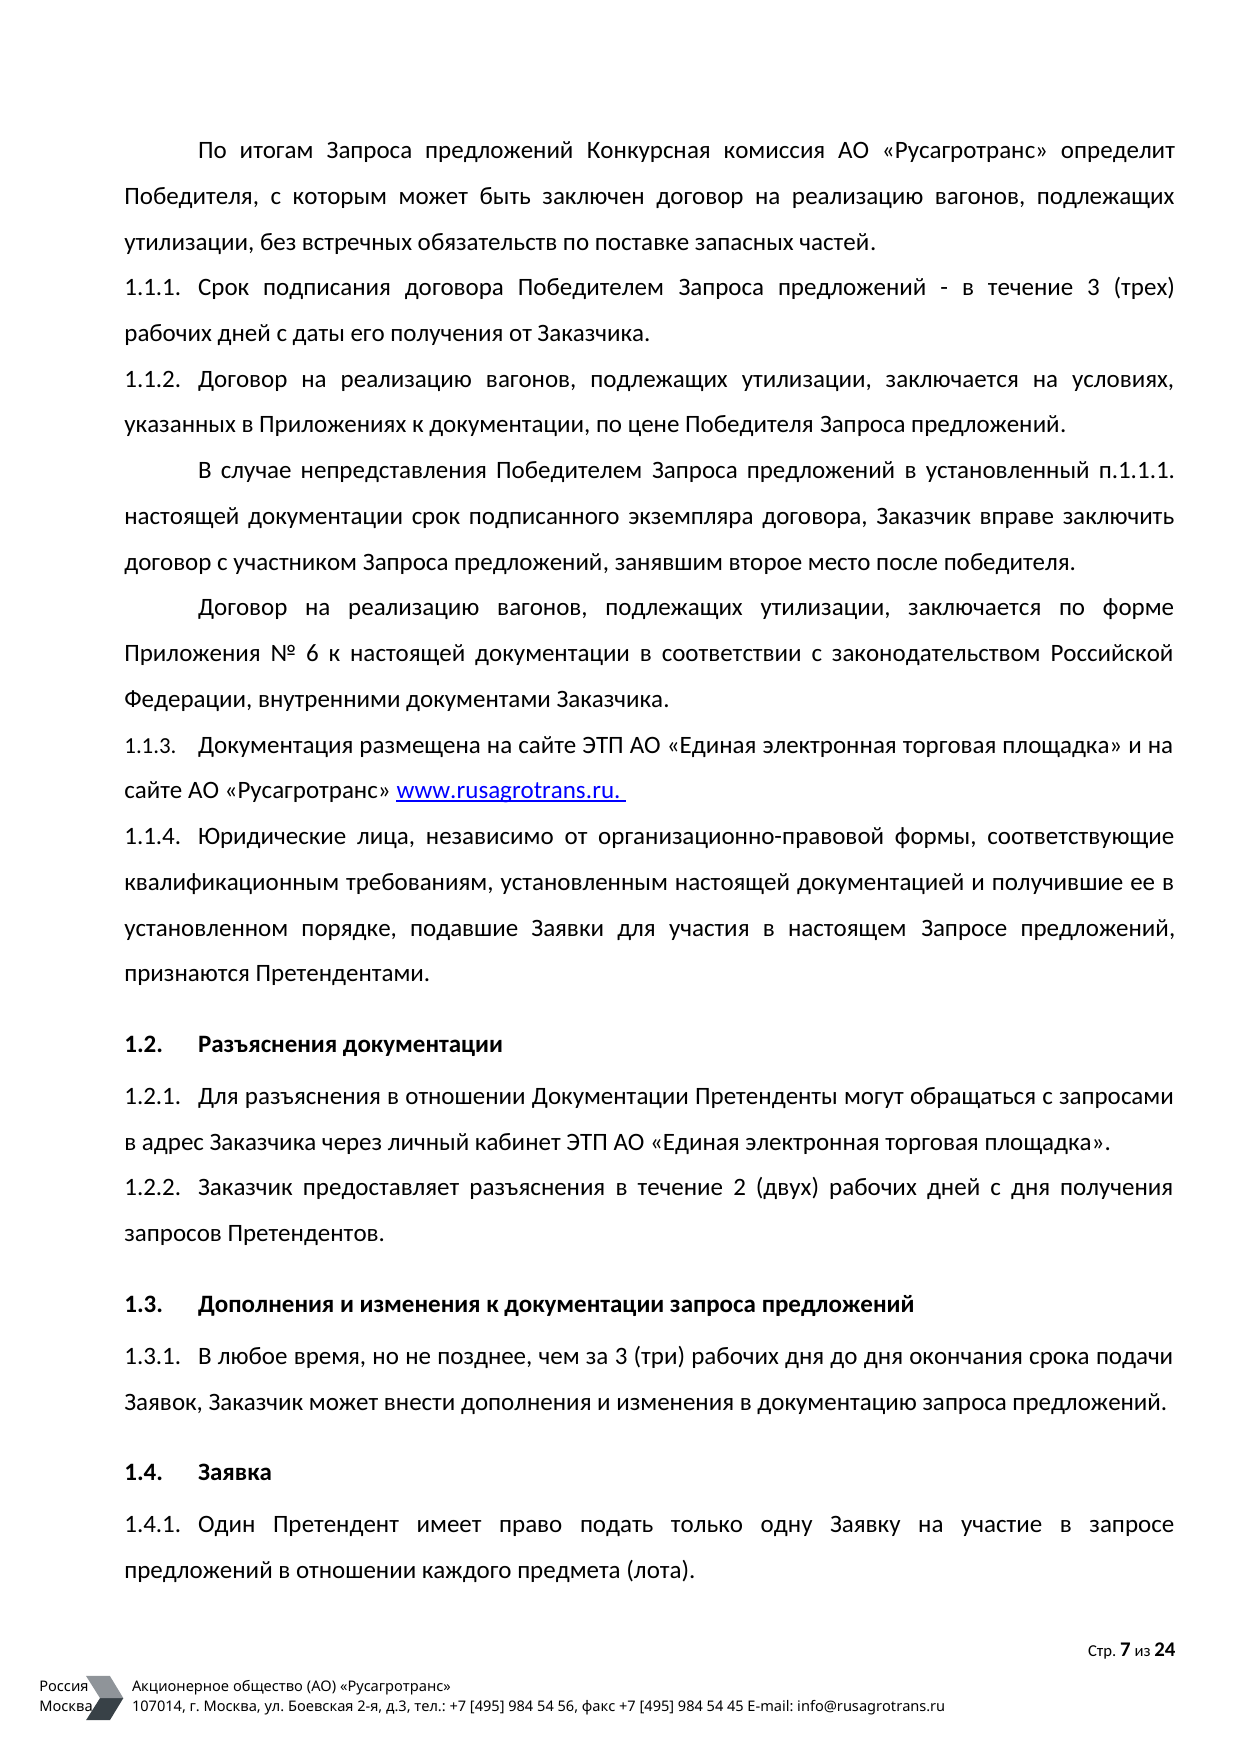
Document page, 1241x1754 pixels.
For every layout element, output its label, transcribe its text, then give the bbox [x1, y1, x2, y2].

text Разъяснения документации [124, 1028, 1175, 1059]
text По итогам Запроса предложений Конкурсная комиссия АО «Русагротранс» определит Победителя, с которым может быть заключен договор на реализацию вагонов, подлежащих утилизации, без встречных обязательств по поставке запасных частей. [124, 134, 1175, 256]
list Заказчик предоставляет разъяснения в течение 2 (двух) рабочих дней с дня получения запросов Претендентов. [124, 1172, 1175, 1248]
list Один Претендент имеет право подать только одну Заявку на участие в запросе предложений в отношении каждого предмета (лота). [124, 1508, 1175, 1585]
text Дополнения и изменения к документации запроса предложений [124, 1288, 1175, 1318]
text Заявка [124, 1456, 1175, 1487]
list Юридические лица, независимо от организационно-правовой формы, соответствующие квалификационным требованиям, установленным настоящей документацией и получившие ее в установленном порядке, подавшие Заявки для участия в настоящем Запросе предложений, признаются Претендентами. [124, 820, 1175, 988]
text Договор на реализацию вагонов, подлежащих утилизации, заключается по форме Приложения № 6 к настоящей документации в соответствии с законодательством Российской Федерации, внутренними документами Заказчика. [124, 592, 1175, 713]
list Договор на реализацию вагонов, подлежащих утилизации, заключается на условиях, указанных в Приложениях к документации, по цене Победителя Запроса предложений. [124, 363, 1175, 439]
list Срок подписания договора Победителем Запроса предложений - в течение 3 (трех) рабочих дней с даты его получения от Заказчика. [124, 271, 1175, 348]
list Документация размещена на сайте ЭТП АО «Единая электронная торговая площадка» и на сайте АО «Русагротранс» www.rusagrotrans.ru. [124, 729, 1175, 805]
list Для разъяснения в отношении Документации Претенденты могут обращаться с запросами в адрес Заказчика через личный кабинет ЭТП АО «Единая электронная торговая площадка». [124, 1080, 1175, 1156]
text В случае непредставления Победителем Запроса предложений в установленный п.1.1.1. настоящей документации срок подписанного экземпляра договора, Заказчик вправе заключить договор с участником Запроса предложений, занявшим второе место после победителя. [124, 454, 1175, 576]
list В любое время, но не позднее, чем за 3 (три) рабочих дня до дня окончания срока подачи Заявок, Заказчик может внести дополнения и изменения в документацию запроса предложений. [124, 1340, 1175, 1416]
